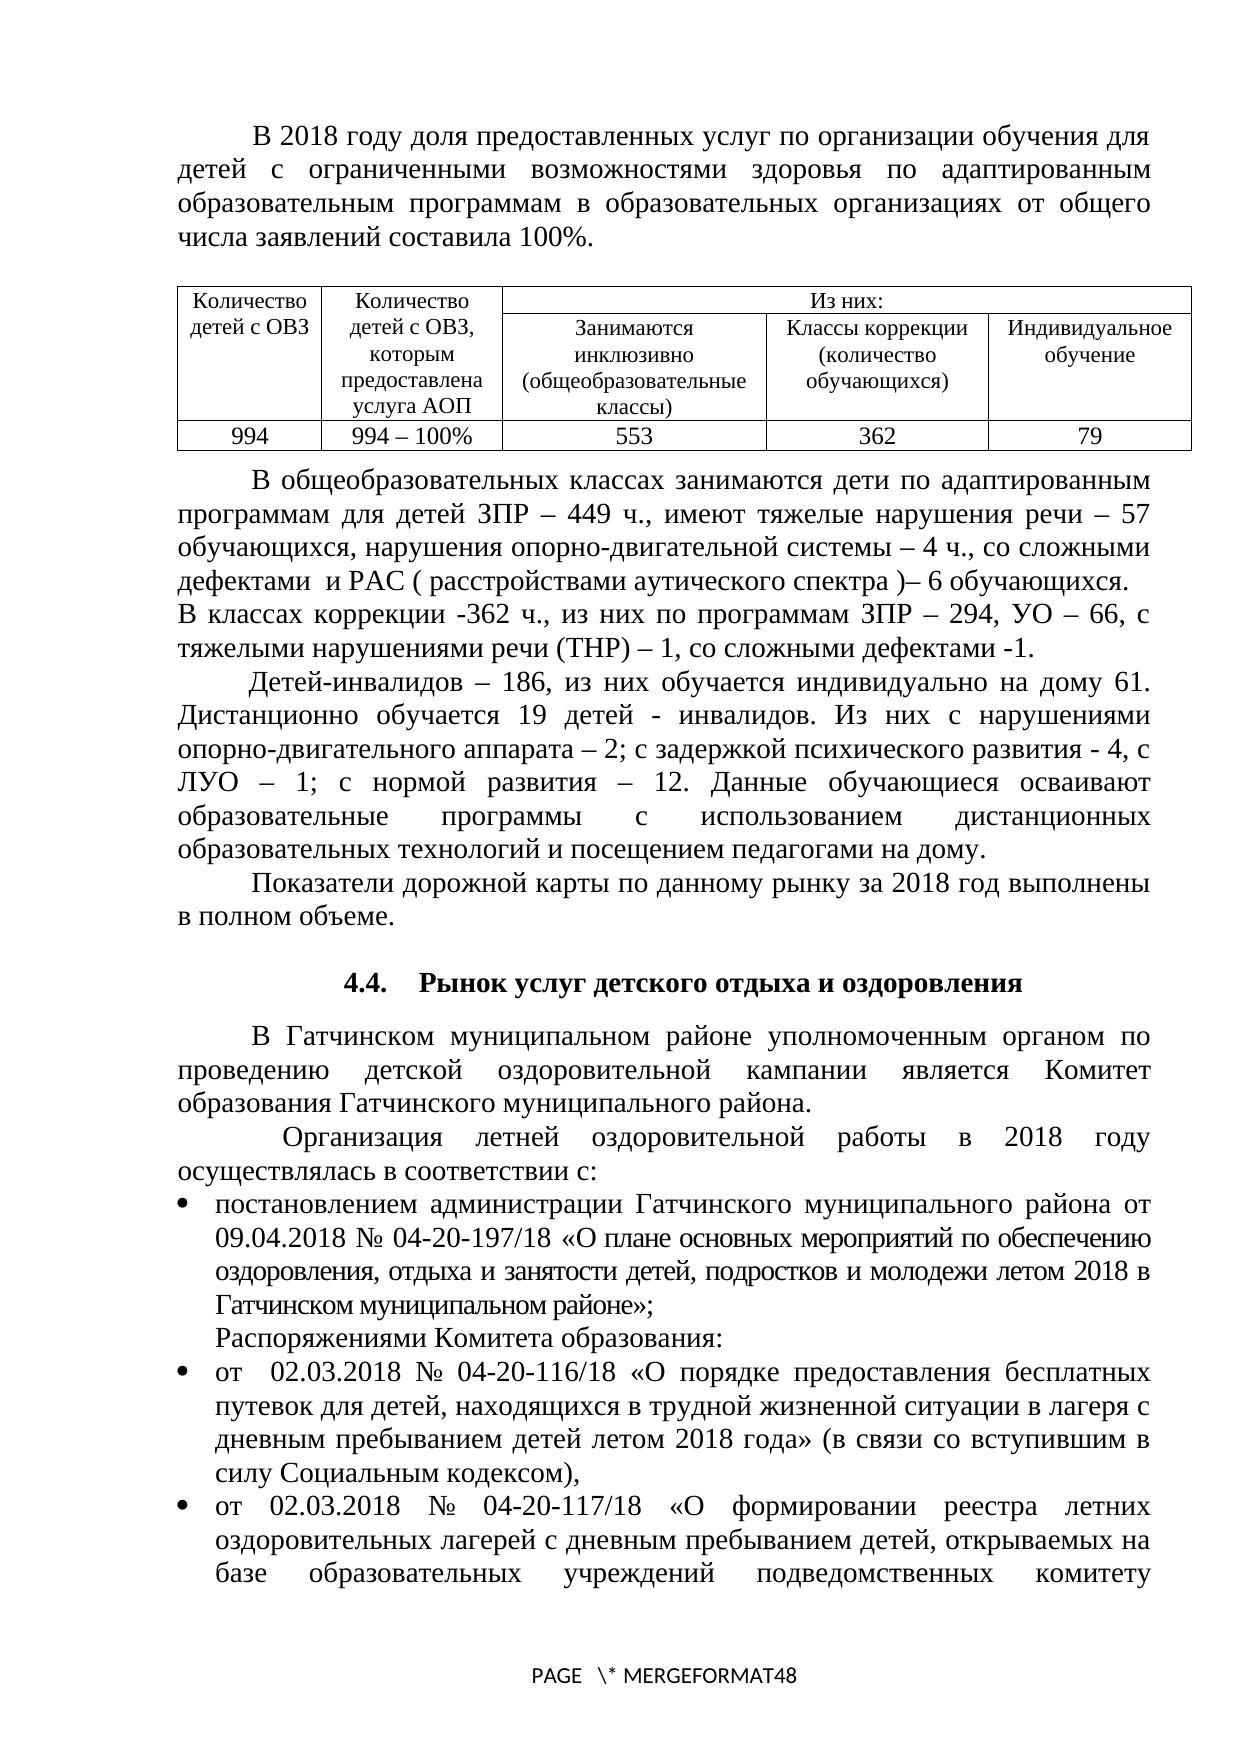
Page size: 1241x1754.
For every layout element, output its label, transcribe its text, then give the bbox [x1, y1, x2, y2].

table_cell Занимаются инклюзивно (общеобразовательные классы) [503, 314, 766, 420]
table_cell 362 [767, 421, 988, 449]
table_header Из них: [503, 287, 1191, 313]
table_header Количество детей с ОВЗ [178, 287, 321, 420]
text Показатели дорожной карты по данному рынку за 2018 год выполнены в полном объеме. [177, 865, 1152, 932]
text В Гатчинском муниципальном районе уполномоченным органом по проведению детской оздоровительной кампании является Комитет образования Гатчинского муниципального района. [177, 1018, 1152, 1119]
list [177, 1488, 1152, 1589]
table_header Количество детей с ОВЗ, которым предоставлена услуга АОП [322, 287, 502, 420]
list Рынок услуг детского отдыха и оздоровления [215, 966, 1152, 999]
table_cell Индивидуальное обучение [989, 314, 1191, 420]
text В классах коррекции -362 ч., из них по программам ЗПР – 294, УО – 66, с тяжелыми нарушениями речи (ТНР) – 1, со сложными дефектами -1. [177, 597, 1152, 664]
table_cell Классы коррекции (количество обучающихся) [767, 314, 988, 420]
text Детей-инвалидов – 186, из них обучается индивидуально на дому 61. Дистанционно обучается 19 детей - инвалидов. Из них с нарушениями опорно-двигательного аппарата – 2; с задержкой психического развития - 4, с ЛУО – 1; с нормой развития – 12. Данные обучающиеся осваивают образовательные программы с использованием дистанционных образовательных технологий и посещением педагогами на дому. [177, 664, 1152, 865]
table_cell 79 [989, 421, 1191, 449]
list постановлением администрации Гатчинского муниципального района от 09.04.2018 № 04-20-197/18 «О плане основных мероприятий по обеспечению оздоровления, отдыха и занятости детей, подростков и молодежи летом 2018 в Гатчинском муниципальном районе»; [177, 1186, 1152, 1320]
text В общеобразовательных классах занимаются дети по адаптированным программам для детей ЗПР – 449 ч., имеют тяжелые нарушения речи – 57 обучающихся, нарушения опорно-двигательной системы – 4 ч., со сложными дефектами и РАС ( расстройствами аутического спектра )– 6 обучающихся. [177, 462, 1152, 597]
text Организация летней оздоровительной работы в 2018 году осуществлялась в соответствии с: [177, 1119, 1152, 1186]
text Распоряжениями Комитета образования: [177, 1320, 1152, 1354]
table_cell 553 [503, 421, 766, 449]
table_cell 994 [178, 421, 321, 449]
table_cell 994 – 100% [322, 421, 502, 449]
list от 02.03.2018 № 04-20-116/18 «О порядке предоставления бесплатных путевок для детей, находящихся в трудной жизненной ситуации в лагеря с дневным пребыванием детей летом 2018 года» (в связи со вступившим в силу Социальным кодексом), [177, 1354, 1152, 1488]
text В 2018 году доля предоставленных услуг по организации обучения для детей с ограниченными возможностями здоровья по адаптированным образовательным программам в образовательных организациях от общего числа заявлений составила 100%. [177, 118, 1152, 252]
